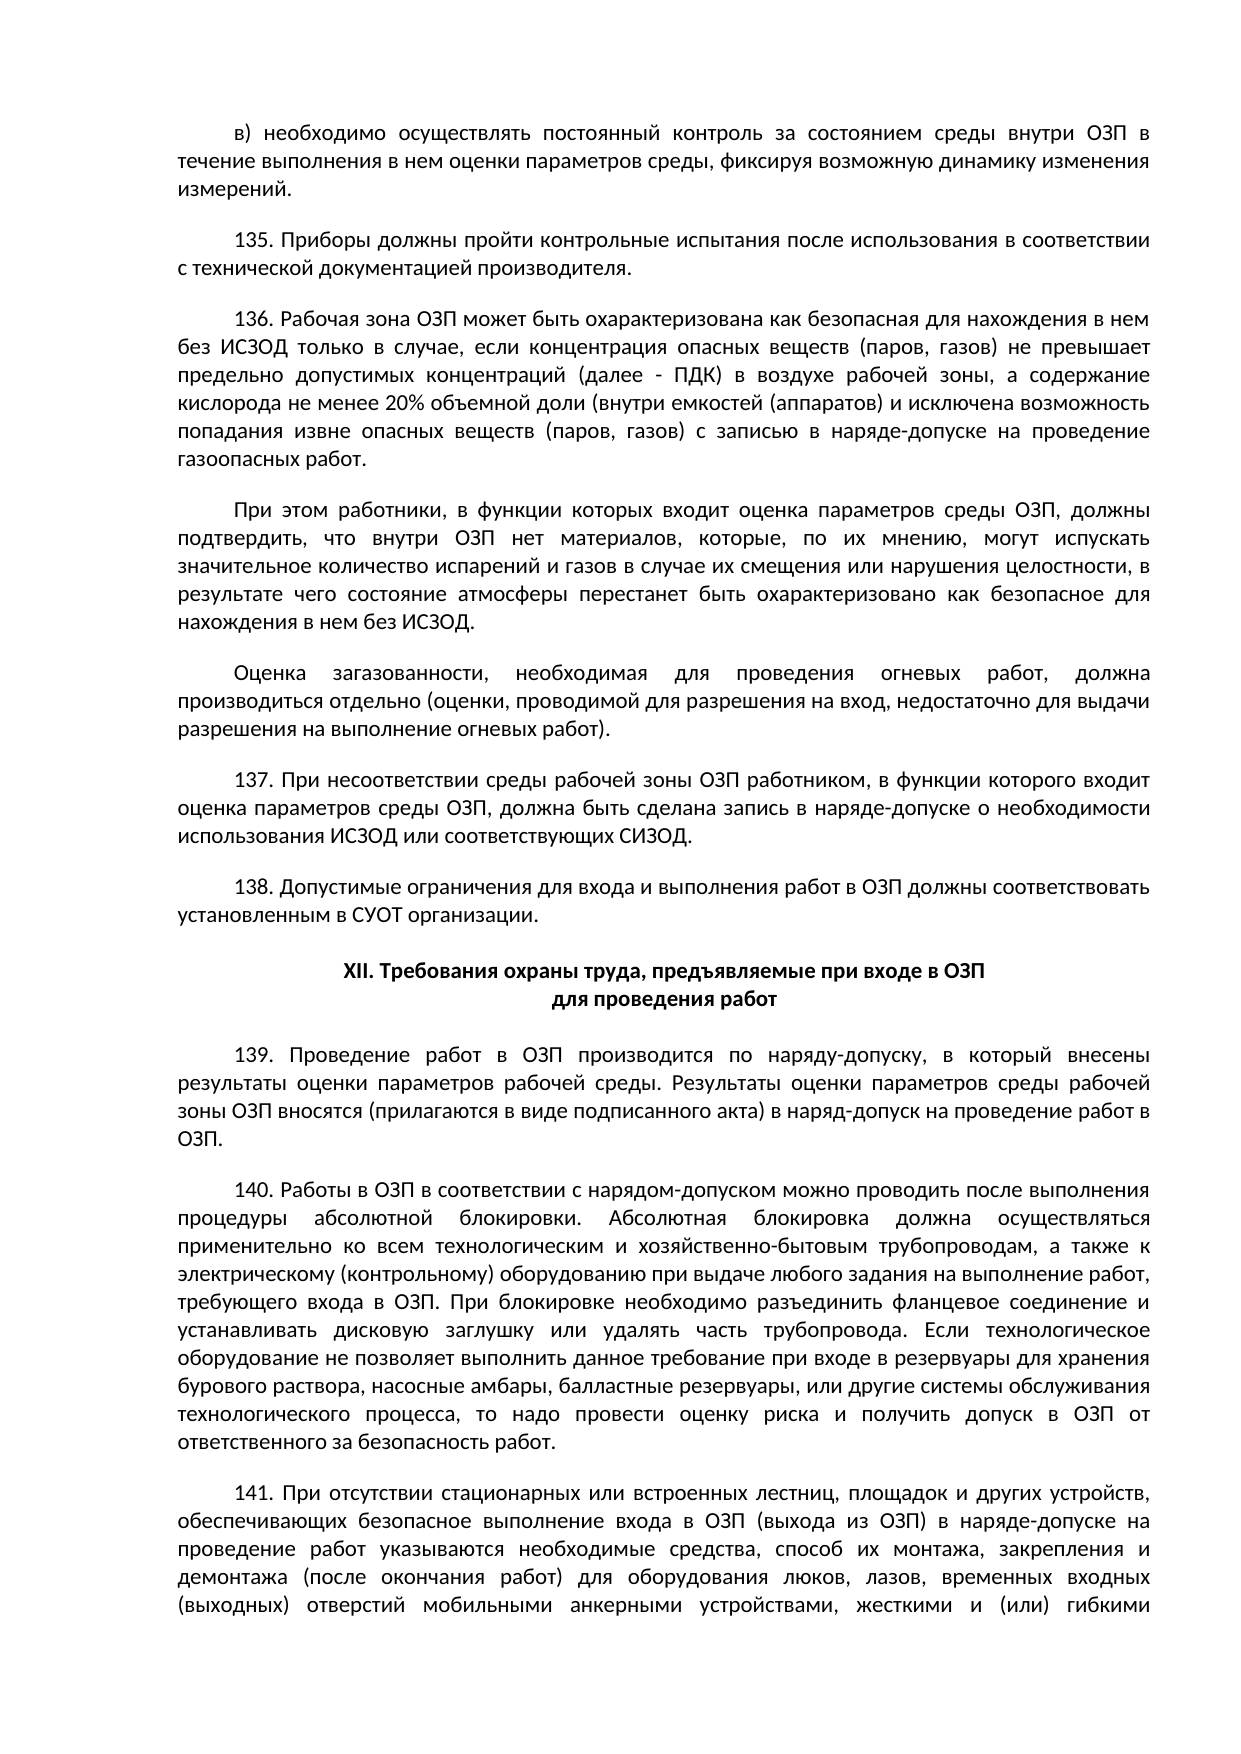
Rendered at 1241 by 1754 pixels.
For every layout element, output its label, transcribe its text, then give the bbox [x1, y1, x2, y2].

text в) необходимо осуществлять постоянный контроль за состоянием среды внутри ОЗП в течение выполнения в нем оценки параметров среды, фиксируя возможную динамику изменения измерений. [177, 118, 1152, 202]
text При этом работники, в функции которых входит оценка параметров среды ОЗП, должны подтвердить, что внутри ОЗП нет материалов, которые, по их мнению, могут испускать значительное количество испарений и газов в случае их смещения или нарушения целостности, в результате чего состояние атмосферы перестанет быть охарактеризовано как безопасное для нахождения в нем без ИСЗОД. [177, 495, 1152, 635]
text 138. Допустимые ограничения для входа и выполнения работ в ОЗП должны соответствовать установленным в СУОТ организации. [177, 872, 1152, 928]
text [177, 1478, 1152, 1618]
text для проведения работ [177, 984, 1152, 1012]
text 140. Работы в ОЗП в соответствии с нарядом-допуском можно проводить после выполнения процедуры абсолютной блокировки. Абсолютная блокировка должна осуществляться применительно ко всем технологическим и хозяйственно-бытовым трубопроводам, а также к электрическому (контрольному) оборудованию при выдаче любого задания на выполнение работ, требующего входа в ОЗП. При блокировке необходимо разъединить фланцевое соединение и устанавливать дисковую заглушку или удалять часть трубопровода. Если технологическое оборудование не позволяет выполнить данное требование при входе в резервуары для хранения бурового раствора, насосные амбары, балластные резервуары, или другие системы обслуживания технологического процесса, то надо провести оценку риска и получить допуск в ОЗП от ответственного за безопасность работ. [177, 1175, 1152, 1455]
text 135. Приборы должны пройти контрольные испытания после использования в соответствии с технической документацией производителя. [177, 225, 1152, 281]
text XII. Требования охраны труда, предъявляемые при входе в ОЗП [177, 956, 1152, 984]
text 136. Рабочая зона ОЗП может быть охарактеризована как безопасная для нахождения в нем без ИСЗОД только в случае, если концентрация опасных веществ (паров, газов) не превышает предельно допустимых концентраций (далее - ПДК) в воздухе рабочей зоны, а содержание кислорода не менее 20% объемной доли (внутри емкостей (аппаратов) и исключена возможность попадания извне опасных веществ (паров, газов) с записью в наряде-допуске на проведение газоопасных работ. [177, 304, 1152, 472]
text 139. Проведение работ в ОЗП производится по наряду-допуску, в который внесены результаты оценки параметров рабочей среды. Результаты оценки параметров среды рабочей зоны ОЗП вносятся (прилагаются в виде подписанного акта) в наряд-допуск на проведение работ в ОЗП. [177, 1040, 1152, 1152]
text Оценка загазованности, необходимая для проведения огневых работ, должна производиться отдельно (оценки, проводимой для разрешения на вход, недостаточно для выдачи разрешения на выполнение огневых работ). [177, 658, 1152, 742]
text 137. При несоответствии среды рабочей зоны ОЗП работником, в функции которого входит оценка параметров среды ОЗП, должна быть сделана запись в наряде-допуске о необходимости использования ИСЗОД или соответствующих СИЗОД. [177, 765, 1152, 849]
